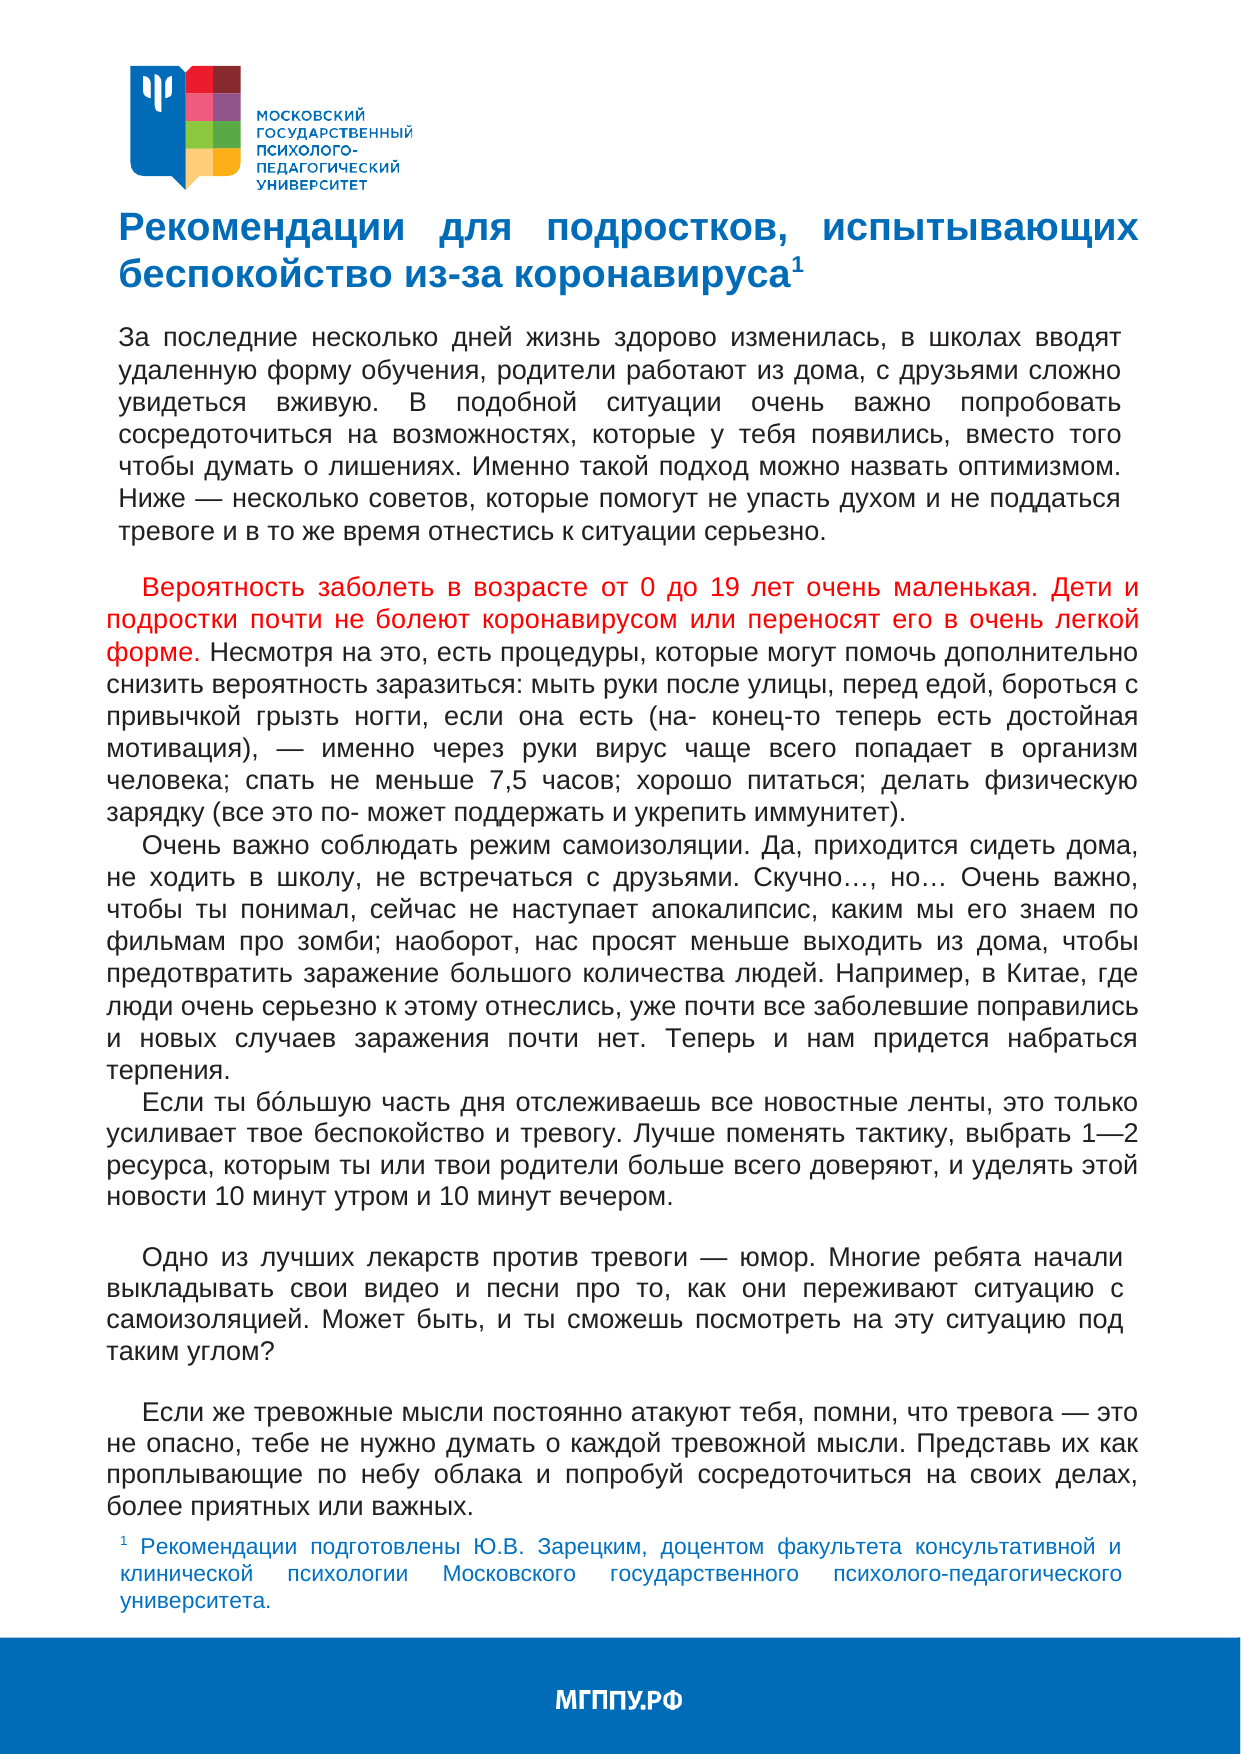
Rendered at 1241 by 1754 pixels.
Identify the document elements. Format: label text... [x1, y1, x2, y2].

text Очень важно соблюдать режим самоизоляции. Да, приходится сидеть дома, не ходить в школу, не встречаться с друзьями. Скучно…, но… Очень важно, чтобы ты понимал, сейчас не наступает апокалипсис, каким мы его знаем по фильмам про зомби; наоборот, нас просят меньше выходить из дома, чтобы предотвратить заражение большого количества людей. Например, в Китае, где люди очень серьезно к этому отнеслись, уже почти все заболевшие поправились и новых случаев заражения почти нет. Теперь и нам придется набраться терпения. [106, 829, 1139, 1085]
text За последние несколько дней жизнь здорово изменилась, в школах вводят удаленную форму обучения, родители работают из дома, с друзьями сложно увидеться вживую. В подобной ситуации очень важно попробовать сосредоточиться на возможностях, которые у тебя появились, вместо того чтобы думать о лишениях. Именно такой подход можно назвать оптимизмом. Ниже — несколько советов, которые помогут не упасть духом и не поддаться тревоге и в то же время отнестись к ситуации серьезно. [118, 321, 1122, 546]
picture [143, 74, 172, 112]
text Вероятность заболеть в возрасте от 0 до 19 лет очень маленькая. Дети и подростки почти не болеют коронавирусом или переносят его в очень легкой форме. Несмотря на это, есть процедуры, которые могут помочь дополнительно снизить вероятность заразиться: мыть руки после улицы, перед едой, бороться с привычкой грызть ногти, если она есть (на- конец-то теперь есть достойная мотивация), — именно через руки вирус чаще всего попадает в организм человека; спать не меньше 7,5 часов; хорошо питаться; делать физическую зарядку (все это по- может поддержать и укрепить иммунитет). [106, 571, 1139, 828]
text Если ты бóльшую часть дня отслеживаешь все новостные ленты, это только усиливает твое беспокойство и тревогу. Лучше поменять тактику, выбрать 1—2 ресурса, которым ты или твои родители больше всего доверяют, и уделять этой новости 10 минут утром и 10 минут вечером. [106, 1086, 1139, 1211]
picture [610, 1690, 682, 1710]
text 1 Рекомендации подготовлены Ю.В. Зарецким, доцентом факультета консультативной и клинической психологии Московского государственного психолого-педагогического университета. [120, 1533, 1122, 1614]
text Одно из лучших лекарств против тревоги — юмор. Многие ребята начали выкладывать свои видео и песни про то, как они переживают ситуацию с самоизоляцией. Может быть, и ты сможешь посмотреть на эту ситуацию под таким углом? [106, 1241, 1125, 1366]
picture [556, 1690, 607, 1709]
title Рекомендации для подростков, испытывающих беспокойство из-за коронавируса1 [118, 204, 1139, 296]
picture [256, 107, 413, 190]
text Если же тревожные мысли постоянно атакуют тебя, помни, что тревога — это не опасно, тебе не нужно думать о каждой тревожной мысли. Представь их как проплывающие по небу облака и попробуй сосредоточиться на своих делах, более приятных или важных. [106, 1396, 1139, 1521]
